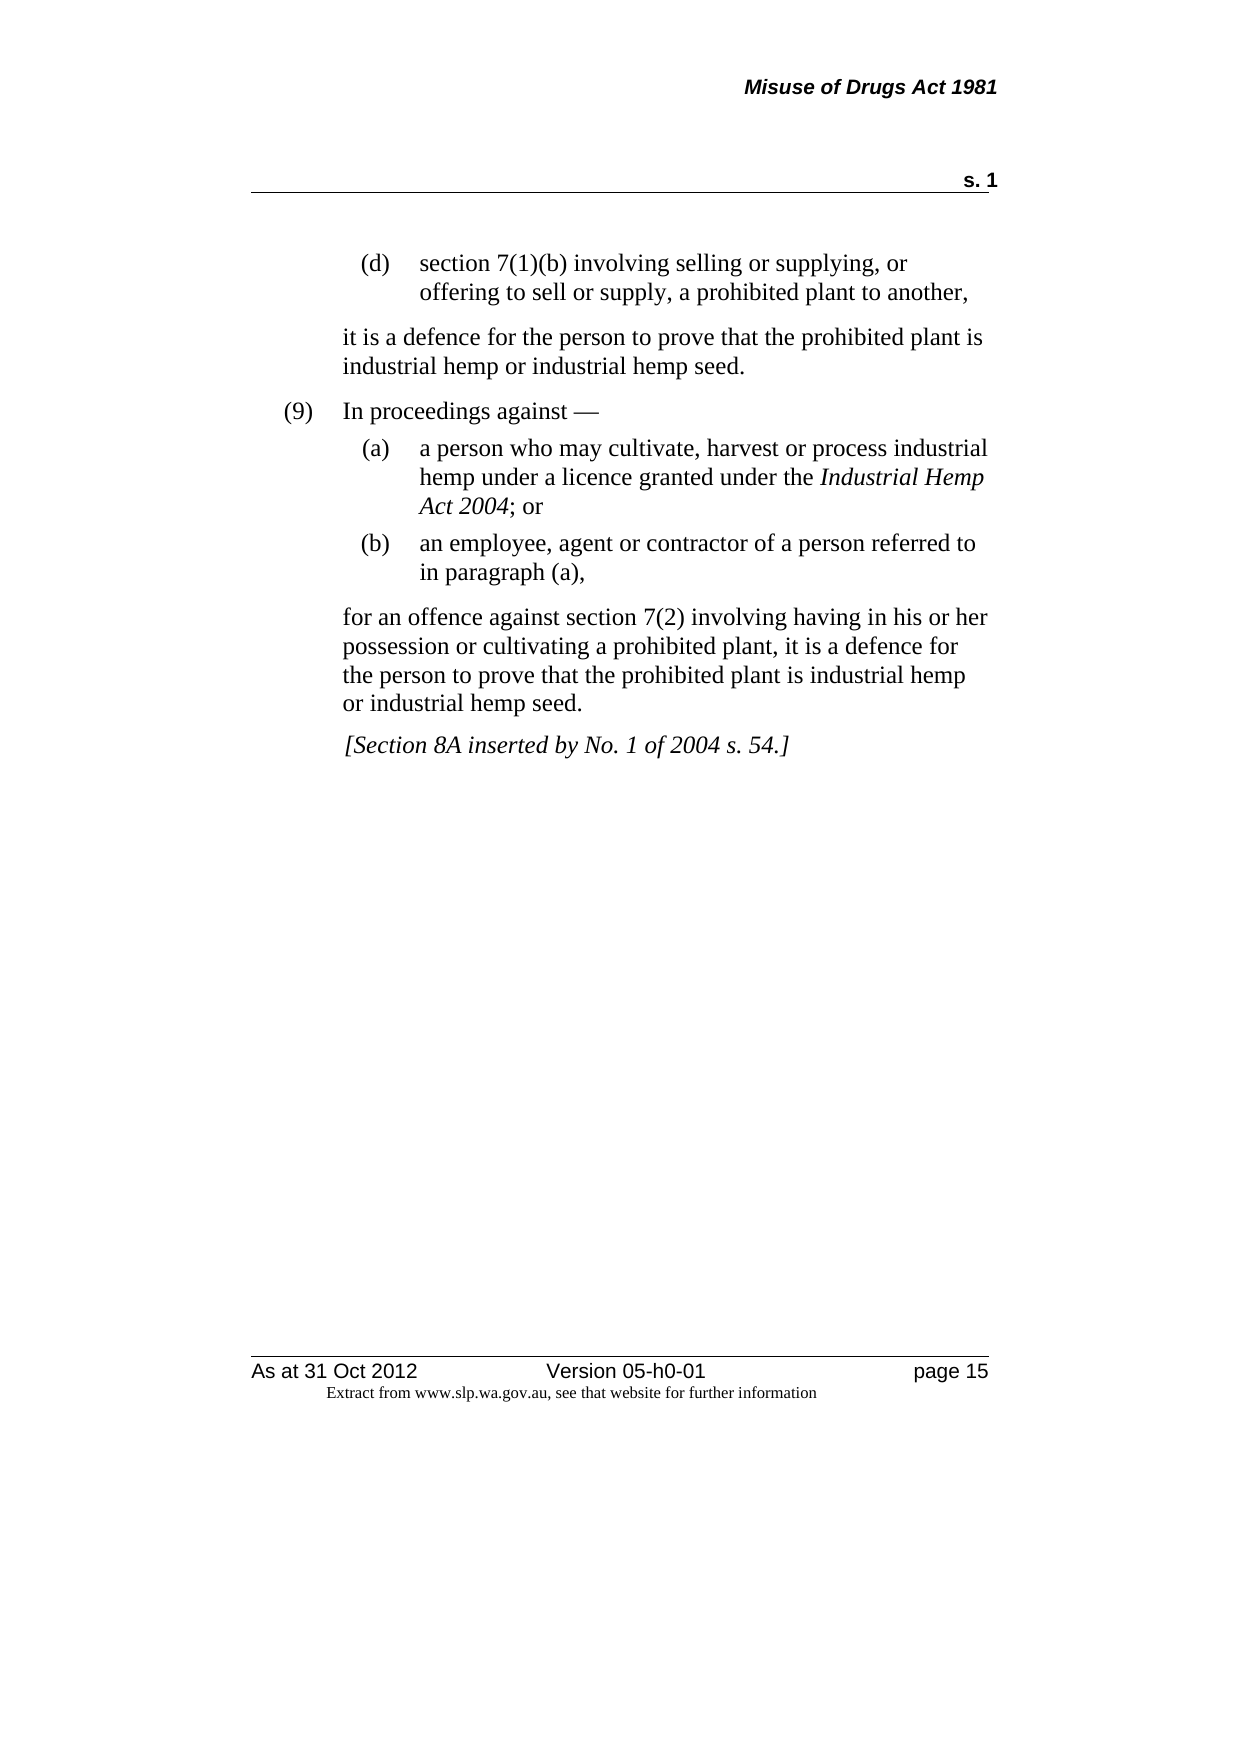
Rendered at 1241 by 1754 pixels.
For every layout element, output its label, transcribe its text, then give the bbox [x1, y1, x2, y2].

text (a) a person who may cultivate, harvest or process industrial hemp under a licence granted under the Industrial Hemp Act 2004; or [251, 433, 989, 520]
text for an offence against section 7(2) involving having in his or her possession or cultivating a prohibited plant, it is a defence for the person to prove that the prohibited plant is industrial hemp or industrial hemp seed. [251, 602, 989, 717]
text (9) In proceedings against — [251, 396, 989, 425]
text (d) section 7(1)(b) involving selling or supplying, or offering to sell or supply, a prohibited plant to another, [251, 248, 989, 306]
text it is a defence for the person to prove that the prohibited plant is industrial hemp or industrial hemp seed. [251, 322, 989, 380]
text (b) an employee, agent or contractor of a person referred to in paragraph (a), [251, 528, 989, 586]
text [Section 8A inserted by No. 1 of 2004 s. 54.] [251, 730, 989, 758]
